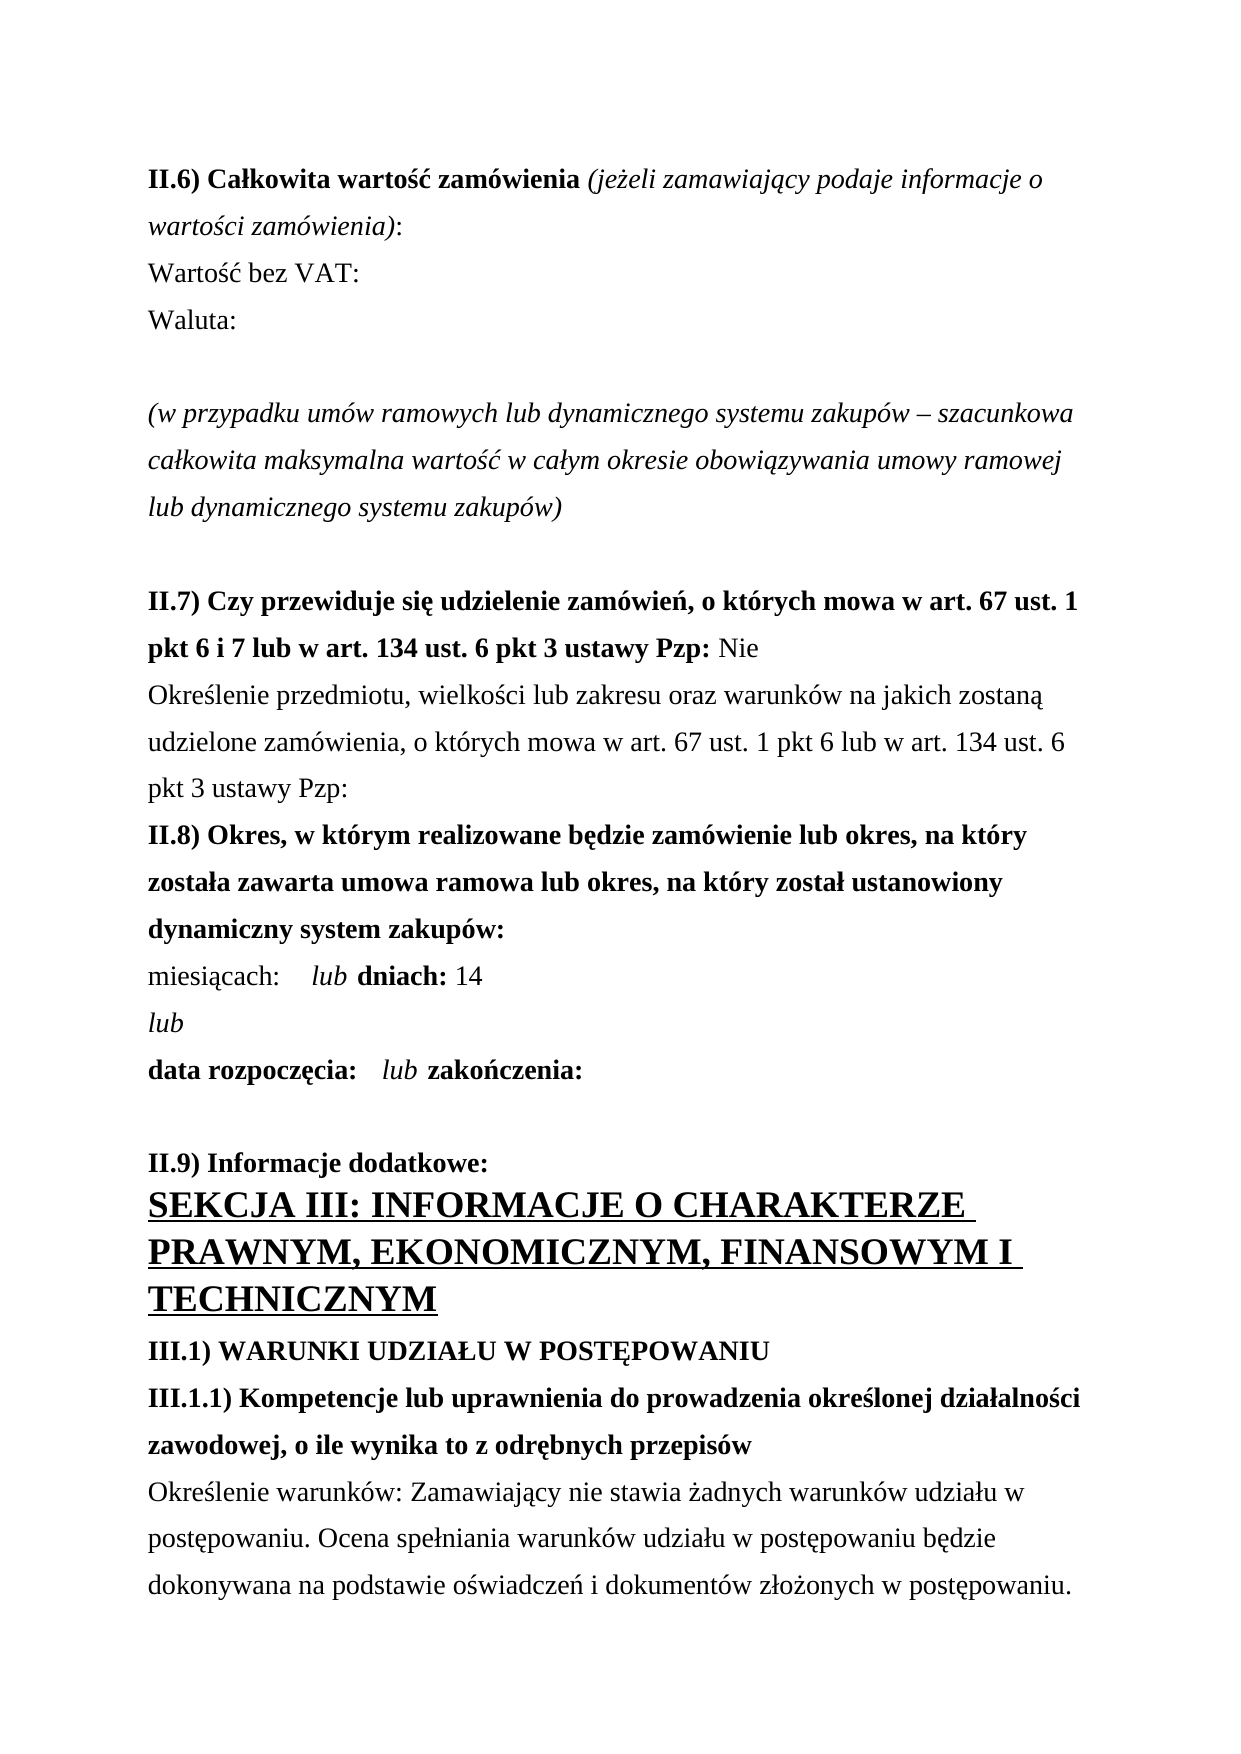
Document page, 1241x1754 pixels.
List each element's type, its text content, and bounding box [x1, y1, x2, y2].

text SEKCJA III: INFORMACJE O CHARAKTERZE PRAWNYM, EKONOMICZNYM, FINANSOWYM I TECHNICZNYM [148, 1179, 1093, 1319]
text II.7) Czy przewiduje się udzielenie zamówień, o których mowa w art. 67 ust. 1 pkt 6 i 7 lub w art. 134 ust. 6 pkt 3 ustawy Pzp: Nie Określenie przedmiotu, wielkości lub zakresu oraz warunków na jakich zostaną udzielone zamówienia, o których mowa w art. 67 ust. 1 pkt 6 lub w art. 134 ust. 6 pkt 3 ustawy Pzp: II.8) Okres, w którym realizowane będzie zamówienie lub okres, na który została zawarta umowa ramowa lub okres, na który został ustanowiony dynamiczny system zakupów: miesiącach: lub dniach: 14 lub data rozpoczęcia: lub zakończenia: II.9) Informacje dodatkowe: [148, 523, 1093, 1179]
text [148, 148, 1093, 335]
text III.1) WARUNKI UDZIAŁU W POSTĘPOWANIU [148, 1319, 1093, 1366]
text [148, 1366, 1093, 1601]
text (w przypadku umów ramowych lub dynamicznego systemu zakupów – szacunkowa całkowita maksymalna wartość w całym okresie obowiązywania umowy ramowej lub dynamicznego systemu zakupów) [148, 335, 1093, 523]
